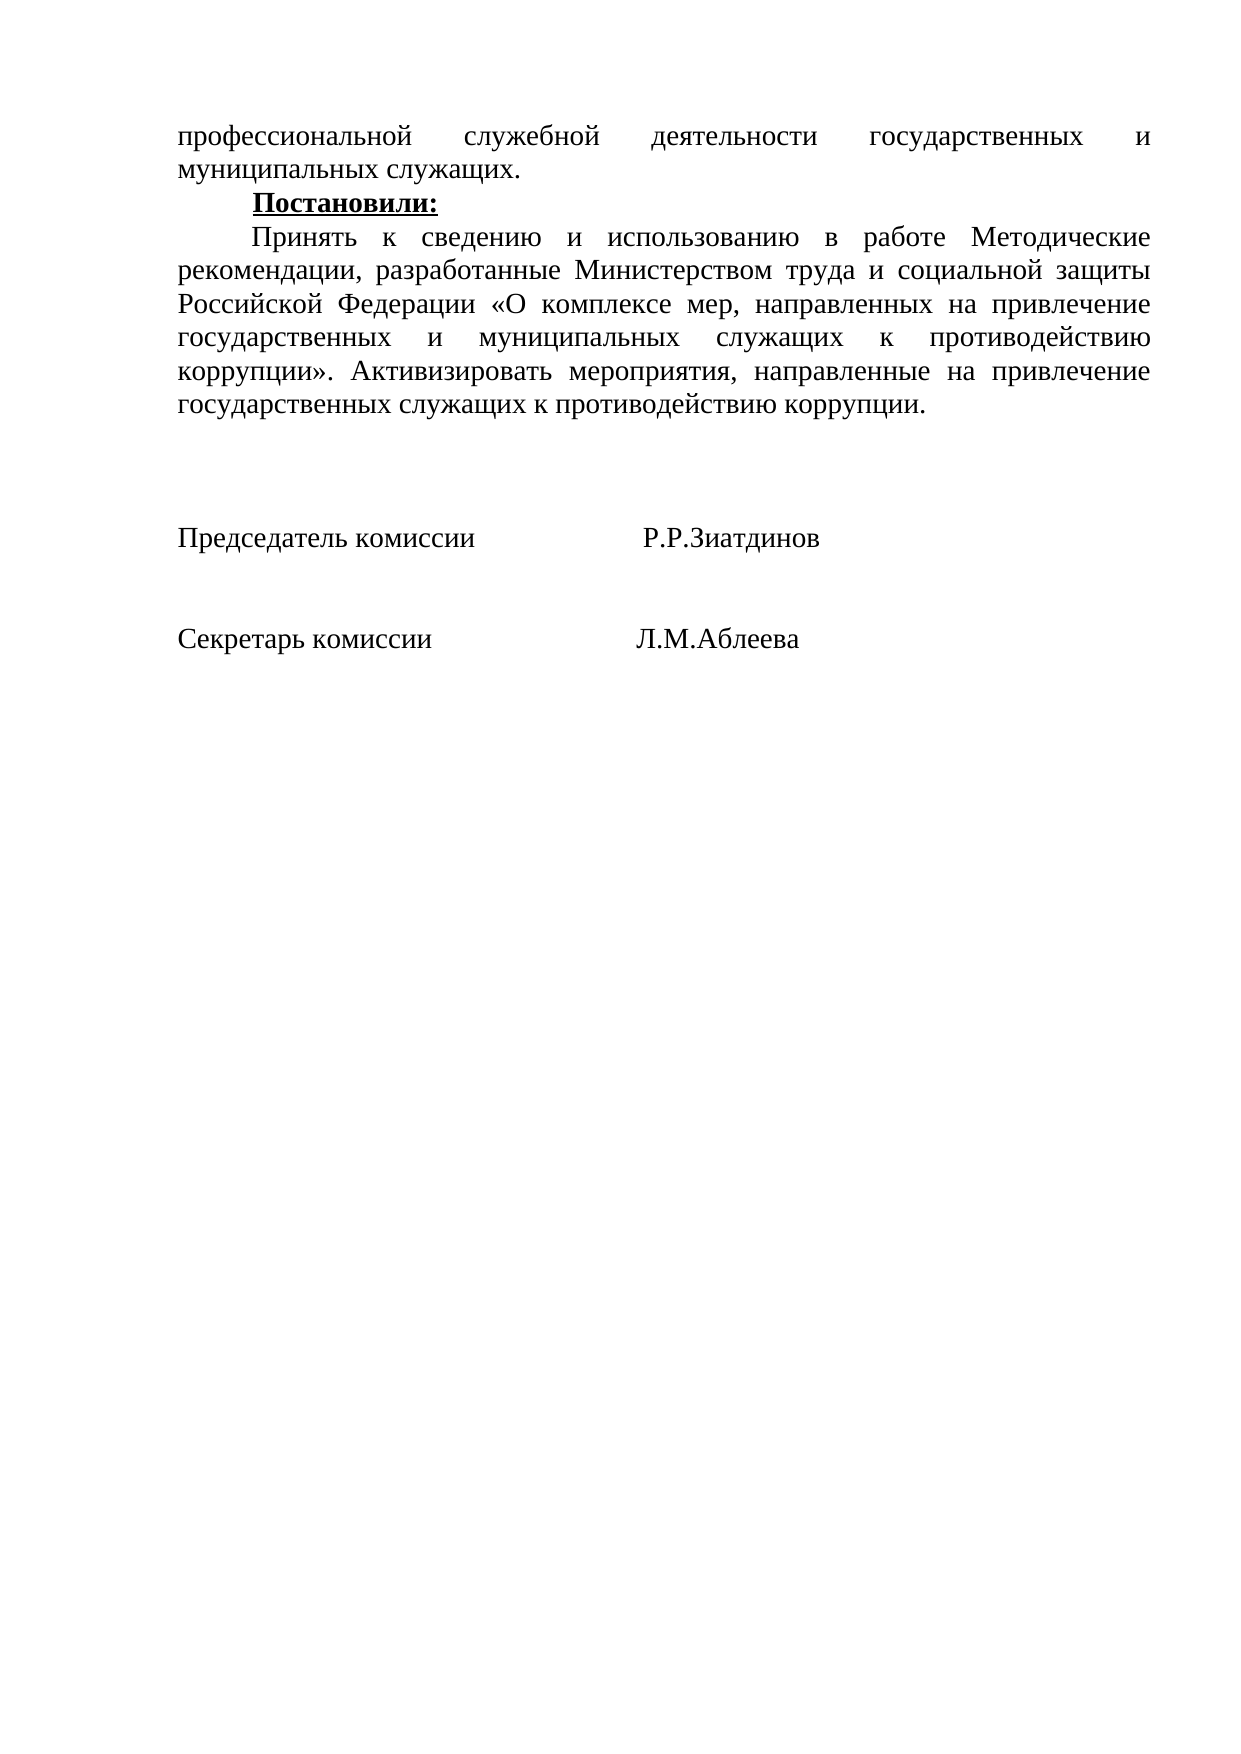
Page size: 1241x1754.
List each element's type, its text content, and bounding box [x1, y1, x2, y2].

title Постановили: [177, 185, 1149, 219]
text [177, 118, 1152, 185]
text Принять к сведению и использованию в работе Методические рекомендации, разработанные Министерством труда и социальной защиты Российской Федерации «О комплексе мер, направленных на привлечение государственных и муниципальных служащих к противодействию коррупции». Активизировать мероприятия, направленные на привлечение государственных служащих к противодействию коррупции. [177, 219, 1152, 420]
text Председатель комиссии Р.Р.Зиатдинов [177, 521, 1152, 554]
text Секретарь комиссии Л.М.Аблеева [177, 621, 1152, 655]
